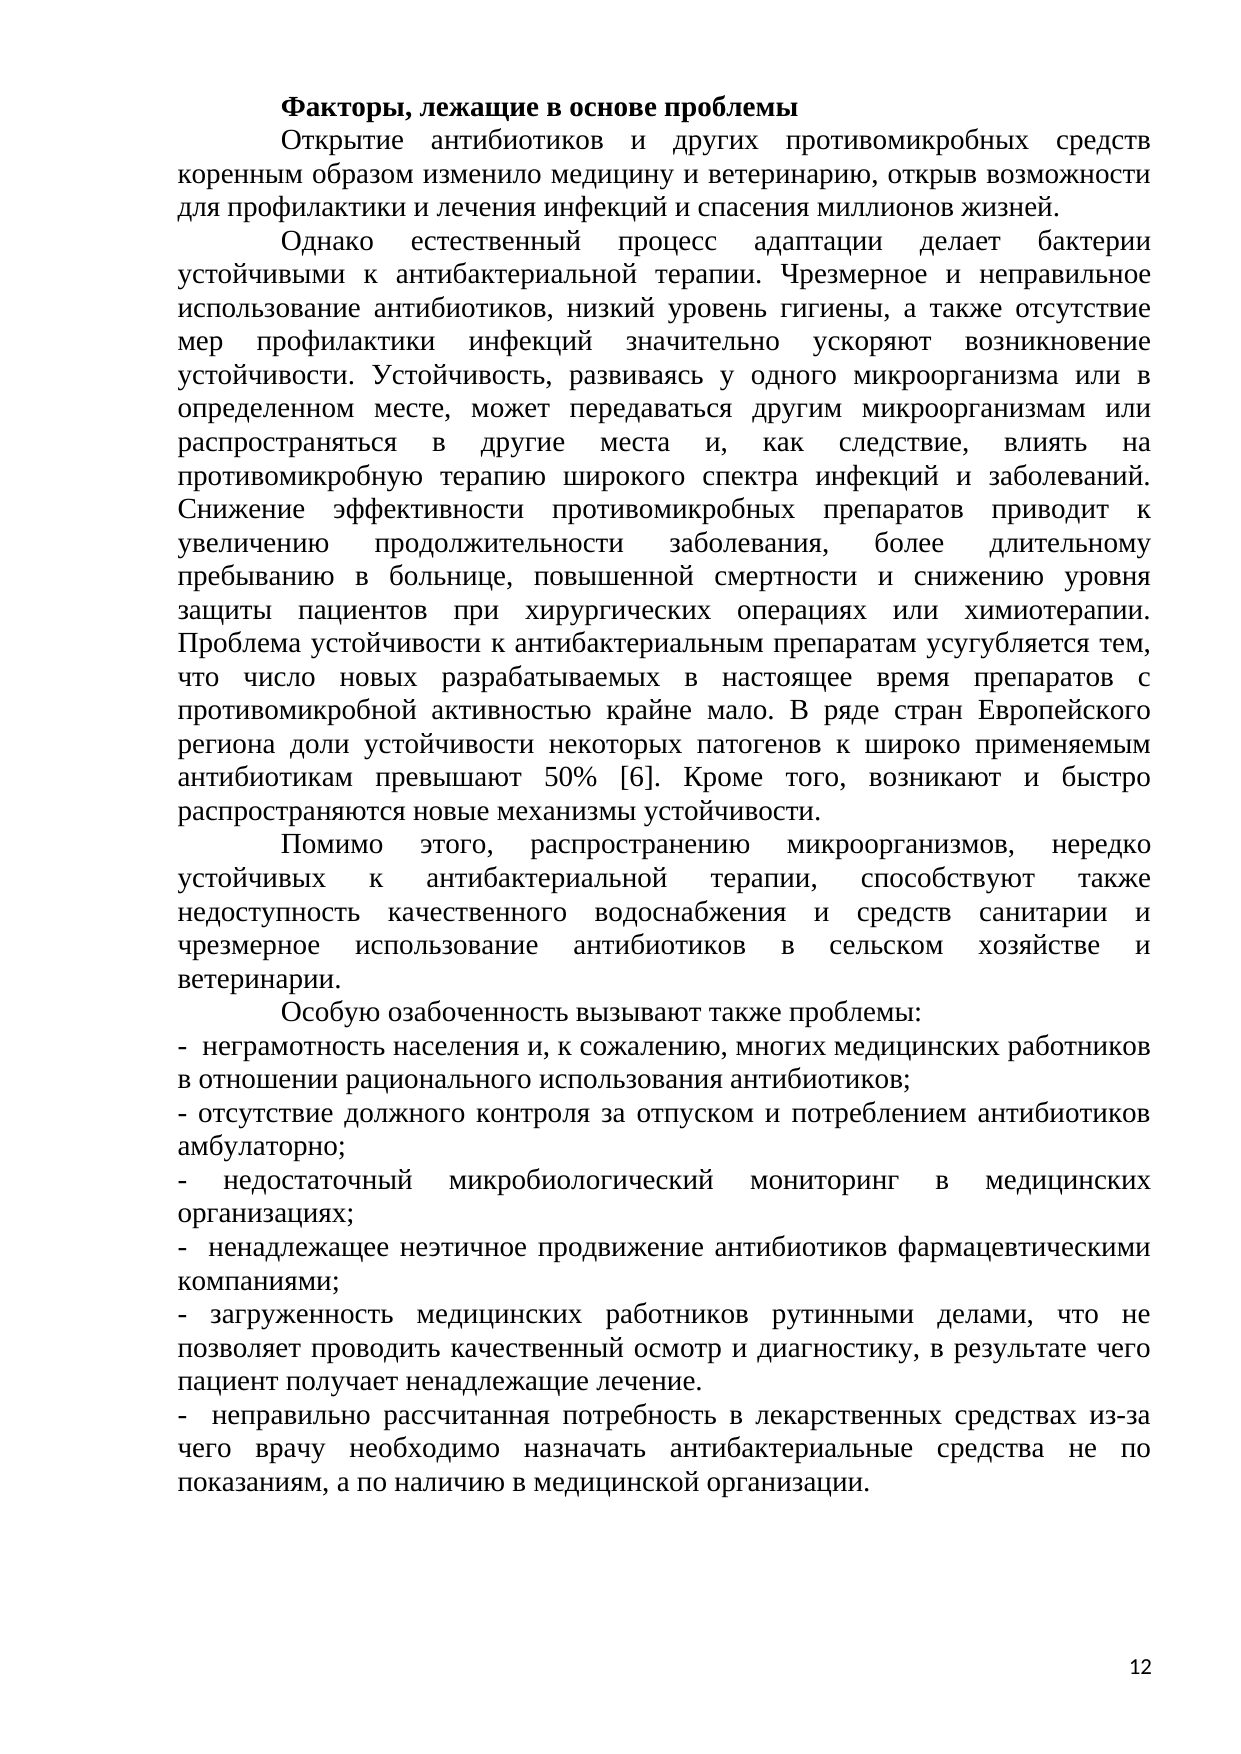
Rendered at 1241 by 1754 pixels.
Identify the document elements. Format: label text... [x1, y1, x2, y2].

text - ненадлежащее неэтичное продвижение антибиотиков фармацевтическими компаниями; [177, 1229, 1152, 1296]
text - отсутствие должного контроля за отпуском и потреблением антибиотиков амбулаторно; [177, 1095, 1152, 1162]
text Однако естественный процесс адаптации делает бактерии устойчивыми к антибактериальной терапии. Чрезмерное и неправильное использование антибиотиков, низкий уровень гигиены, а также отсутствие мер профилактики инфекций значительно ускоряют возникновение устойчивости. Устойчивость, развиваясь у одного микроорганизма или в определенном месте, может передаваться другим микроорганизмам или распространяться в другие места и, как следствие, влиять на противомикробную терапию широкого спектра инфекций и заболеваний. Снижение эффективности противомикробных препаратов приводит к увеличению продолжительности заболевания, более длительному пребыванию в больнице, повышенной смертности и снижению уровня защиты пациентов при хирургических операциях или химиотерапии. Проблема устойчивости к антибактериальным препаратам усугубляется тем, что число новых разрабатываемых в настоящее время препаратов с противомикробной активностью крайне мало. В ряде стран Европейского региона доли устойчивости некоторых патогенов к широко применяемым антибиотикам превышают 50% [6]. Кроме того, возникают и быстро распространяются новые механизмы устойчивости. [177, 223, 1152, 827]
subtitle Факторы, лежащие в основе проблемы [177, 89, 1152, 122]
text - неграмотность населения и, к сожалению, многих медицинских работников в отношении рационального использования антибиотиков; [177, 1028, 1152, 1095]
text - неправильно рассчитанная потребность в лекарственных средствах из-за чего врачу необходимо назначать антибактериальные средства не по показаниям, а по наличию в медицинской организации. [177, 1397, 1152, 1497]
text Открытие антибиотиков и других противомикробных средств коренным образом изменило медицину и ветеринарию, открыв возможности для профилактики и лечения инфекций и спасения миллионов жизней. [177, 122, 1152, 223]
text Помимо этого, распространению микроорганизмов, нередко устойчивых к антибактериальной терапии, способствуют также недоступность качественного водоснабжения и средств санитарии и чрезмерное использование антибиотиков в сельском хозяйстве и ветеринарии. [177, 827, 1152, 994]
text - недостаточный микробиологический мониторинг в медицинских организациях; [177, 1162, 1152, 1229]
text - загруженность медицинских работников рутинными делами, что не позволяет проводить качественный осмотр и диагностику, в результате чего пациент получает ненадлежащие лечение. [177, 1296, 1152, 1397]
text Особую озабоченность вызывают также проблемы: [177, 994, 1152, 1028]
